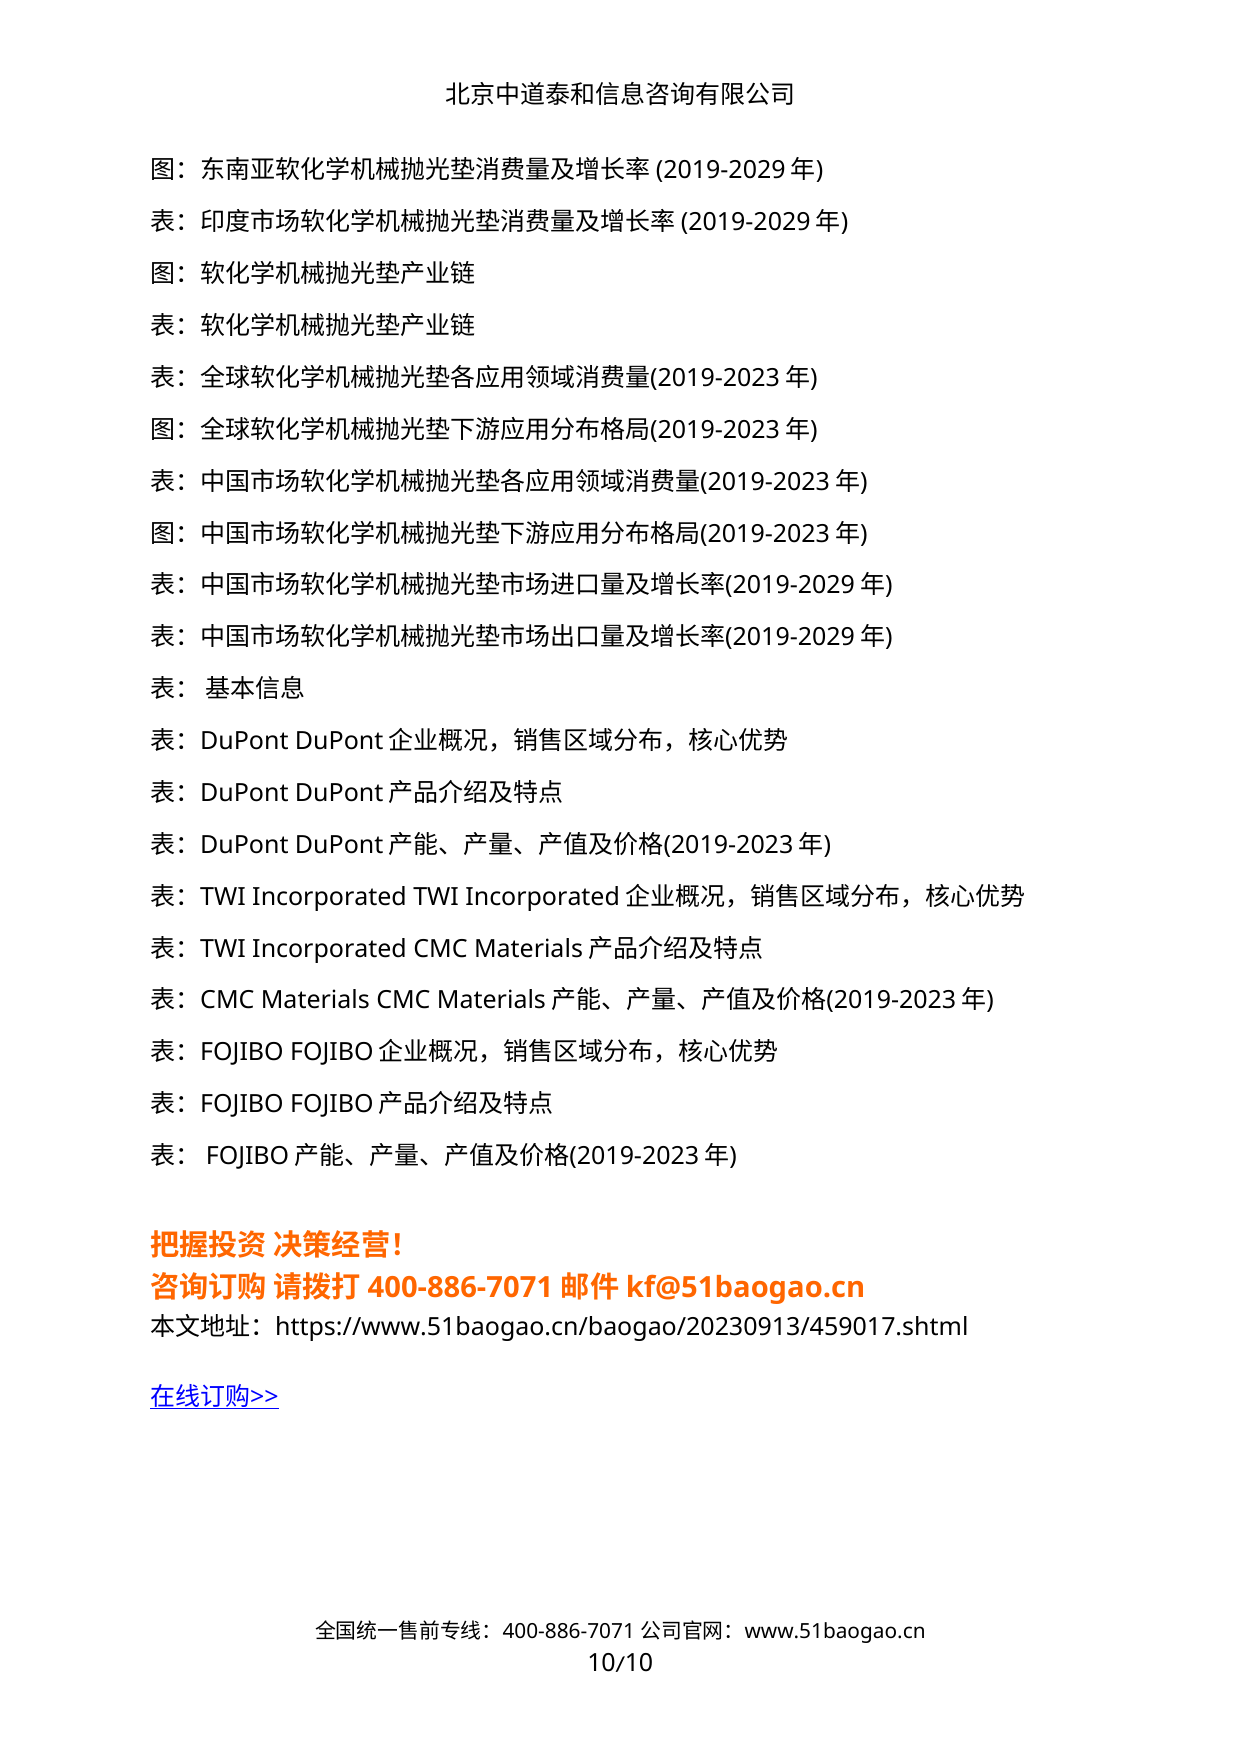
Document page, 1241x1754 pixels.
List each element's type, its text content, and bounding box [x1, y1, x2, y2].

text 表：TWI Incorporated CMC Materials产品介绍及特点 [150, 928, 1090, 964]
text 表：FOJIBO FOJIBO产品介绍及特点 [150, 1084, 1090, 1120]
text 表：软化学机械抛光垫产业链 [150, 306, 1090, 342]
text 在线订购>> [150, 1342, 1090, 1413]
text 表：全球软化学机械抛光垫各应用领域消费量(2019-2023年) [150, 357, 1090, 394]
text 表：中国市场软化学机械抛光垫市场出口量及增长率(2019-2029年) [150, 617, 1090, 653]
text 表：FOJIBO FOJIBO企业概况，销售区域分布，核心优势 [150, 1032, 1090, 1068]
text 表：DuPont DuPont企业概况，销售区域分布，核心优势 [150, 721, 1090, 757]
text 图：软化学机械抛光垫产业链 [150, 254, 1090, 290]
text 图：东南亚软化学机械抛光垫消费量及增长率 (2019-2029年) [150, 150, 1090, 186]
text 表：CMC Materials CMC Materials产能、产量、产值及价格(2019-2023年) [150, 980, 1090, 1016]
text 表：中国市场软化学机械抛光垫市场进口量及增长率(2019-2029年) [150, 565, 1090, 601]
text 表： 基本信息 [150, 669, 1090, 705]
text 表：印度市场软化学机械抛光垫消费量及增长率 (2019-2029年) [150, 202, 1090, 238]
text 把握投资 决策经营！咨询订购 请拨打 400-886-7071 邮件 kf@51baogao.cn本文地址：https://www.51baogao.cn/baogao/20230913/459017.shtml [150, 1187, 1090, 1342]
text 图：全球软化学机械抛光垫下游应用分布格局(2019-2023年) [150, 409, 1090, 446]
text 表：DuPont DuPont产品介绍及特点 [150, 772, 1090, 809]
text 表：DuPont DuPont产能、产量、产值及价格(2019-2023年) [150, 824, 1090, 861]
text 表：中国市场软化学机械抛光垫各应用领域消费量(2019-2023年) [150, 461, 1090, 497]
text 图：中国市场软化学机械抛光垫下游应用分布格局(2019-2023年) [150, 513, 1090, 549]
text 表： FOJIBO产能、产量、产值及价格(2019-2023年) [150, 1136, 1090, 1172]
text 表：TWI Incorporated TWI Incorporated企业概况，销售区域分布，核心优势 [150, 876, 1090, 912]
